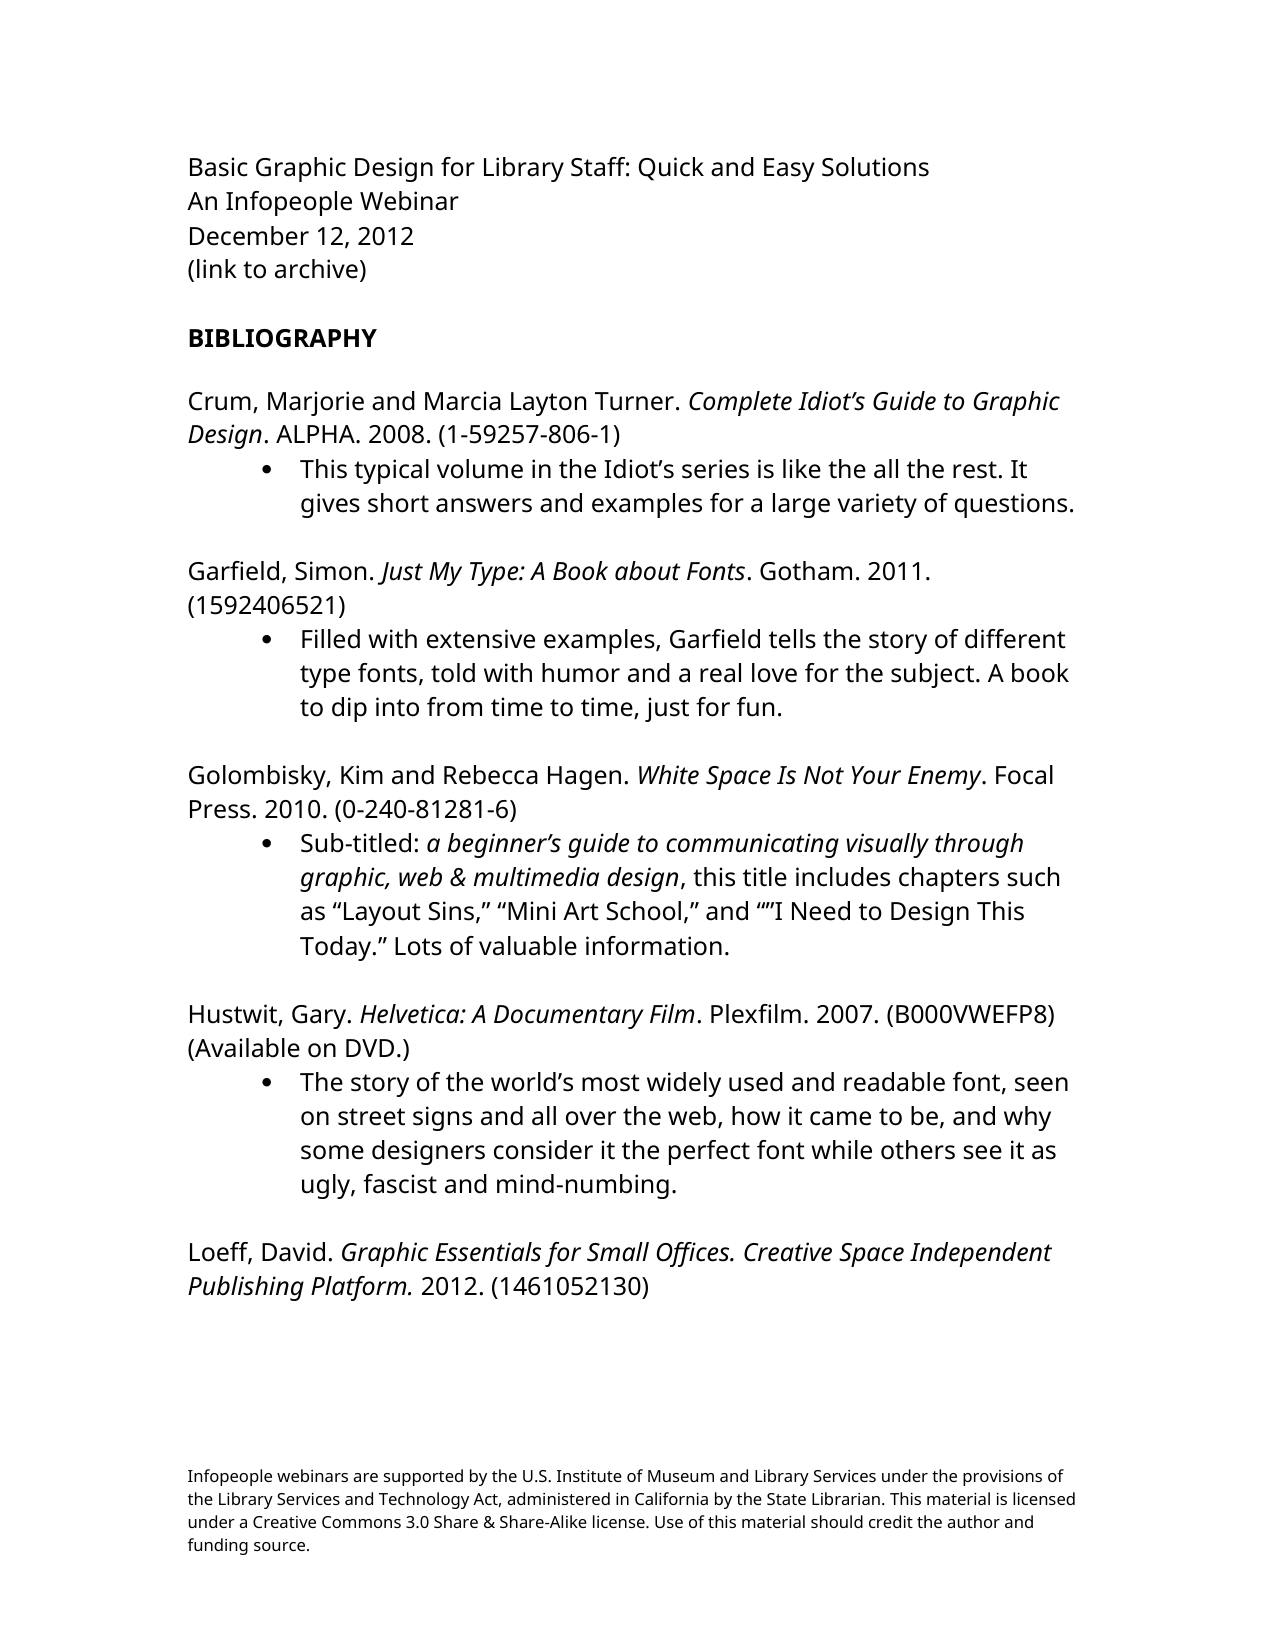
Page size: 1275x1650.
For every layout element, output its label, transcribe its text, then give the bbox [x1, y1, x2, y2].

text Filled with extensive examples, Garfield tells the story of different type fonts, told with humor and a real love for the subject. A book to dip into from time to time, just for fun. [262, 622, 1087, 724]
list (link to archive) [187, 252, 1087, 286]
text This typical volume in the Idiot’s series is like the all the rest. It gives short answers and examples for a large variety of questions. [262, 451, 1087, 519]
text Golombisky, Kim and Rebecca Hagen. White Space Is Not Your Enemy. Focal Press. 2010. (0-240-81281-6) [187, 758, 1087, 826]
text Sub-titled: a beginner’s guide to communicating visually through graphic, web & multimedia design, this title includes chapters such as “Layout Sins,” “Mini Art School,” and “”I Need to Design This Today.” Lots of valuable information. [262, 826, 1087, 962]
list An Infopeople Webinar [187, 184, 1087, 218]
list Basic Graphic Design for Library Staff: Quick and Easy Solutions [187, 150, 1087, 184]
text Crum, Marjorie and Marcia Layton Turner. Complete Idiot’s Guide to Graphic Design. ALPHA. 2008. (1-59257-806-1) [187, 383, 1087, 451]
text Garfield, Simon. Just My Type: A Book about Fonts. Gotham. 2011. (1592406521) [187, 553, 1087, 622]
text The story of the world’s most widely used and readable font, seen on street signs and all over the web, how it came to be, and why some designers consider it the perfect font while others see it as ugly, fascist and mind-numbing. [262, 1064, 1087, 1201]
text Loeff, David. Graphic Essentials for Small Offices. Creative Space Independent Publishing Platform. 2012. (1461052130) [187, 1235, 1087, 1303]
list December 12, 2012 [187, 218, 1087, 252]
text Hustwit, Gary. Helvetica: A Documentary Film. Plexfilm. 2007. (B000VWEFP8) (Available on DVD.) [187, 996, 1087, 1064]
list BIBLIOGRAPHY [187, 320, 1087, 354]
